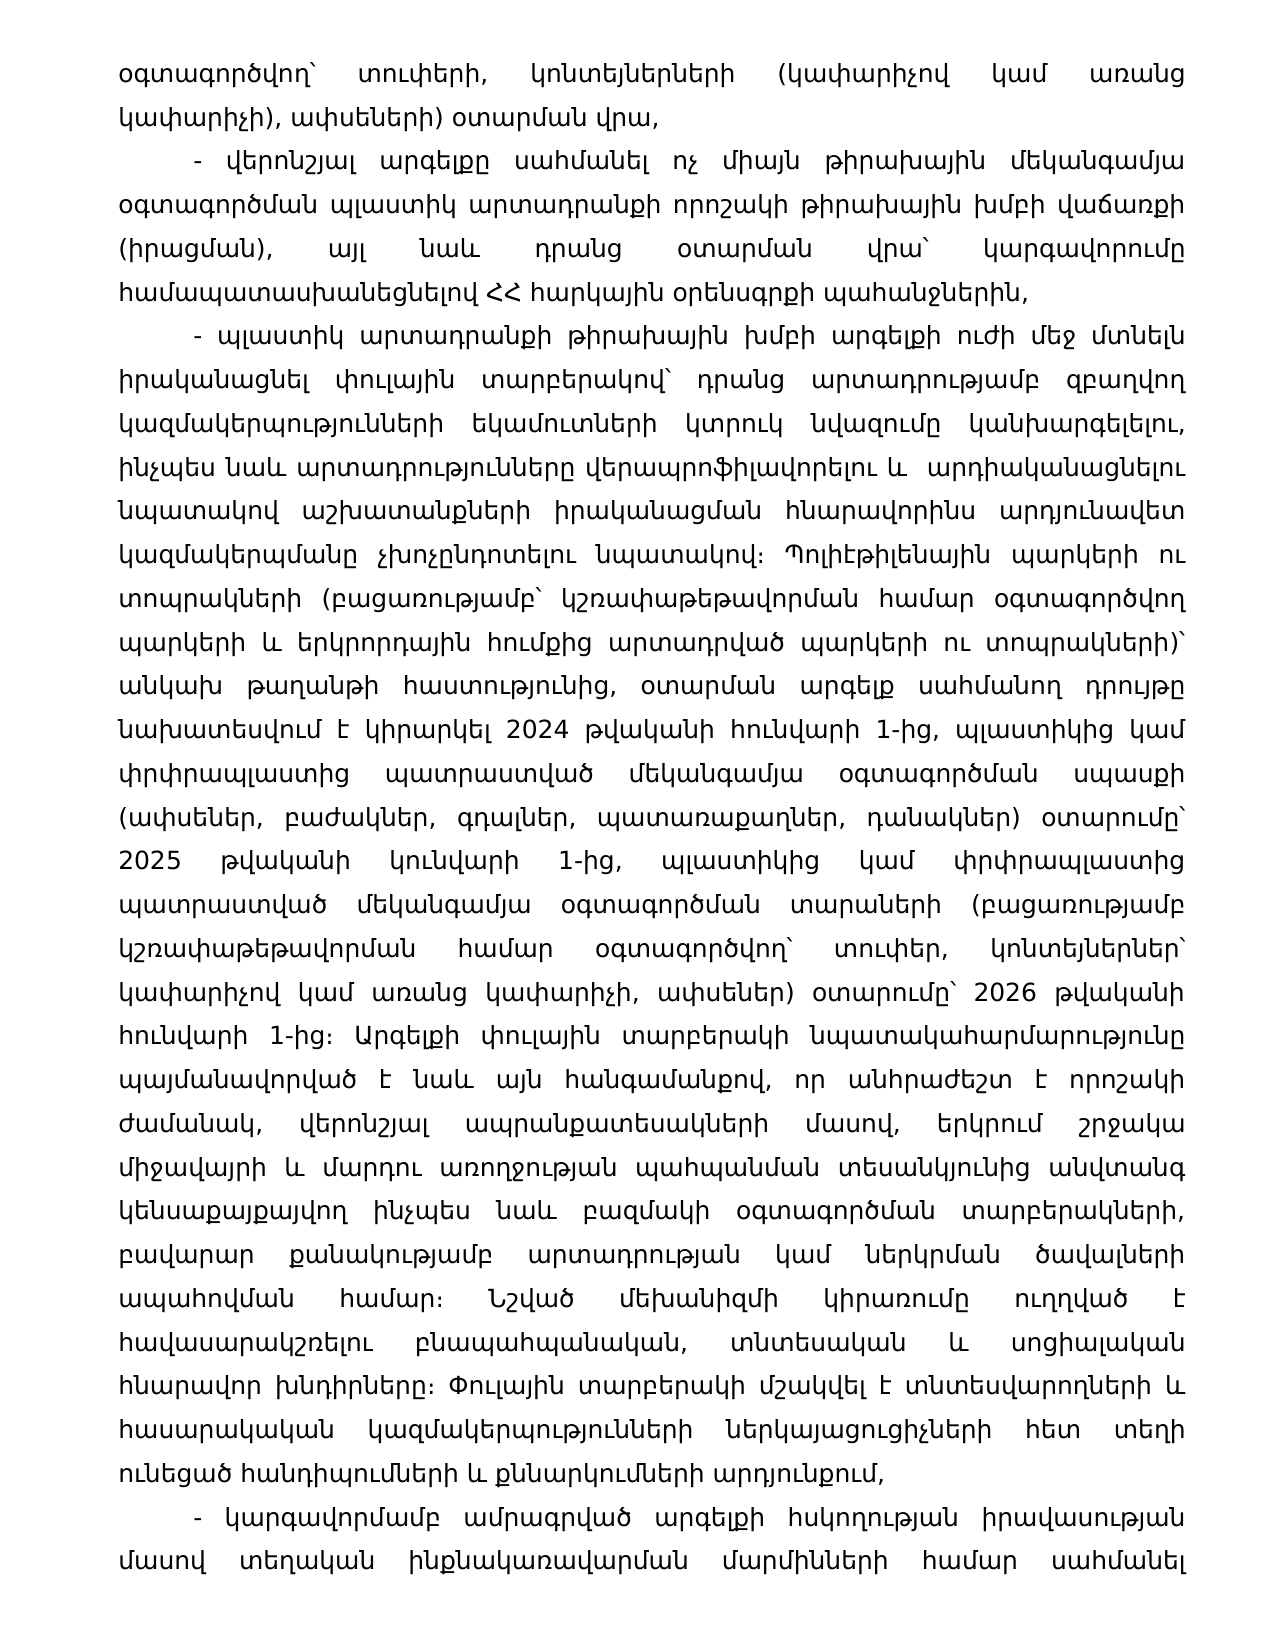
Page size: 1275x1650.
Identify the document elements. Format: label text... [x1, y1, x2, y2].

text - վերոնշյալ արգելքը սահմանել ոչ միայն թիրախային մեկանգամյա օգտագործման պլաստիկ արտադրանքի որոշակի թիրախային խմբի վաճառքի (իրացման), այլ նաև դրանց օտարման վրա՝ կարգավորումը համապատասխանեցնելով ՀՀ հարկային օրենսգրքի պահանջներին, [118, 147, 1186, 307]
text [118, 1503, 1186, 1576]
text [118, 59, 1186, 132]
text - պլաստիկ արտադրանքի թիրախային խմբի արգելքի ուժի մեջ մտնելն իրականացնել փուլային տարբերակով՝ դրանց արտադրությամբ զբաղվող կազմակերպությունների եկամուտների կտրուկ նվազումը կանխարգելելու, ինչպես նաև արտադրությունները վերապրոֆիլավորելու և արդիականացնելու նպատակով աշխատանքների իրականացման հնարավորինս արդյունավետ կազմակերպմանը չխոչընդոտելու նպատակով։ Պոլիէթիլենային պարկերի ու տոպրակների (բացառությամբ՝ կշռափաթեթավորման համար օգտագործվող պարկերի և երկրորդային հումքից արտադրված պարկերի ու տոպրակների)՝ անկախ թաղանթի հաստությունից, օտարման արգելք սահմանող դրույթը նախատեսվում է կիրարկել 2024 թվականի հունվարի 1-ից, պլաստիկից կամ փրփրապլաստից պատրաստված մեկանգամյա օգտագործման սպասքի (ափսեներ, բաժակներ, գդալներ, պատառաքաղներ, դանակներ) օտարումը՝ 2025 թվականի կունվարի 1-ից, պլաստիկից կամ փրփրապլաստից պատրաստված մեկանգամյա օգտագործման տարաների (բացառությամբ կշռափաթեթավորման համար օգտագործվող՝ տուփեր, կոնտեյներներ՝ կափարիչով կամ առանց կափարիչի, ափսեներ) օտարումը՝ 2026 թվականի հունվարի 1-ից։ Արգելքի փուլային տարբերակի նպատակահարմարությունը պայմանավորված է նաև այն հանգամանքով, որ անհրաժեշտ է որոշակի ժամանակ, վերոնշյալ ապրանքատեսակների մասով, երկրում շրջակա միջավայրի և մարդու առողջության պահպանման տեսանկյունից անվտանգ կենսաքայքայվող ինչպես նաև բազմակի օգտագործման տարբերակների, բավարար քանակությամբ արտադրության կամ ներկրման ծավալների ապահովման համար։ Նշված մեխանիզմի կիրառումը ուղղված է հավասարակշռելու բնապահպանական, տնտեսական և սոցիալական հնարավոր խնդիրները։ Փուլային տարբերակի մշակվել է տնտեսվարողների և հասարակական կազմակերպությունների ներկայացուցիչների հետ տեղի ունեցած հանդիպումների և քննարկումների արդյունքում, [118, 322, 1186, 1488]
